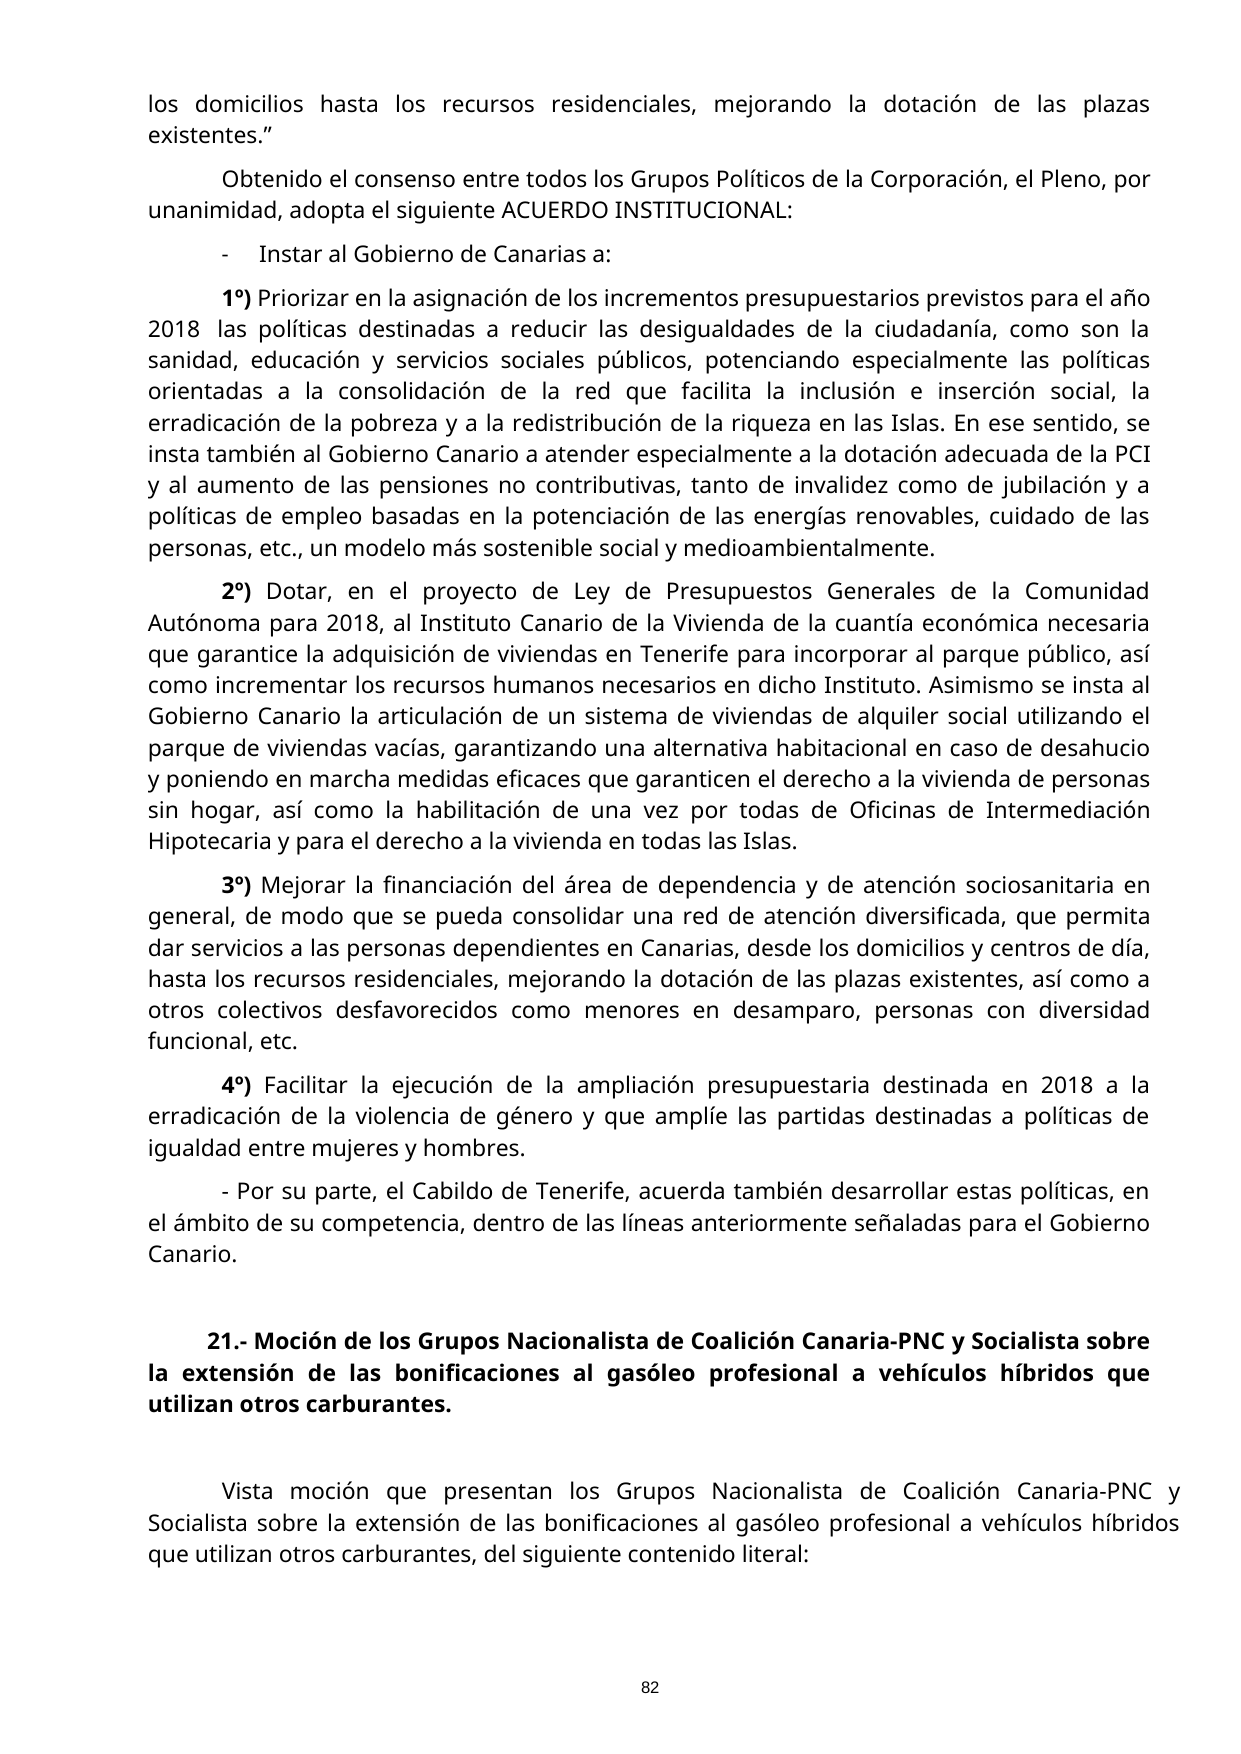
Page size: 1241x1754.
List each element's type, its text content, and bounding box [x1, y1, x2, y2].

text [148, 88, 1152, 150]
text Obtenido el consenso entre todos los Grupos Políticos de la Corporación, el Pleno, por unanimidad, adopta el siguiente ACUERDO INSTITUCIONAL: [148, 163, 1152, 225]
text 3º) Mejorar la financiación del área de dependencia y de atención sociosanitaria en general, de modo que se pueda consolidar una red de atención diversificada, que permita dar servicios a las personas dependientes en Canarias, desde los domicilios y centros de día, hasta los recursos residenciales, mejorando la dotación de las plazas existentes, así como a otros colectivos desfavorecidos como menores en desamparo, personas con diversidad funcional, etc. [148, 869, 1152, 1057]
text - Por su parte, el Cabildo de Tenerife, acuerda también desarrollar estas políticas, en el ámbito de su competencia, dentro de las líneas anteriormente señaladas para el Gobierno Canario. [148, 1175, 1152, 1269]
text 4º) Facilitar la ejecución de la ampliación presupuestaria destinada en 2018 a la erradicación de la violencia de género y que amplíe las partidas destinadas a políticas de igualdad entre mujeres y hombres. [148, 1069, 1152, 1163]
text 1º) Priorizar en la asignación de los incrementos presupuestarios previstos para el año 2018 las políticas destinadas a reducir las desigualdades de la ciudadanía, como son la sanidad, educación y servicios sociales públicos, potenciando especialmente las políticas orientadas a la consolidación de la red que facilita la inclusión e inserción social, la erradicación de la pobreza y a la redistribución de la riqueza en las Islas. En ese sentido, se insta también al Gobierno Canario a atender especialmente a la dotación adecuada de la PCI y al aumento de las pensiones no contributivas, tanto de invalidez como de jubilación y a políticas de empleo basadas en la potenciación de las energías renovables, cuidado de las personas, etc., un modelo más sostenible social y medioambientalmente. [148, 282, 1152, 563]
list Instar al Gobierno de Canarias a: [221, 238, 1152, 269]
text 21.- Moción de los Grupos Nacionalista de Coalición Canaria-PNC y Socialista sobre la extensión de las bonificaciones al gasóleo profesional a vehículos híbridos que utilizan otros carburantes. [148, 1325, 1152, 1419]
text 2º) Dotar, en el proyecto de Ley de Presupuestos Generales de la Comunidad Autónoma para 2018, al Instituto Canario de la Vivienda de la cuantía económica necesaria que garantice la adquisición de viviendas en Tenerife para incorporar al parque público, así como incrementar los recursos humanos necesarios en dicho Instituto. Asimismo se insta al Gobierno Canario la articulación de un sistema de viviendas de alquiler social utilizando el parque de viviendas vacías, garantizando una alternativa habitacional en caso de desahucio y poniendo en marcha medidas eficaces que garanticen el derecho a la vivienda de personas sin hogar, así como la habilitación de una vez por todas de Oficinas de Intermediación Hipotecaria y para el derecho a la vivienda en todas las Islas. [148, 575, 1152, 857]
text Vista moción que presentan los Grupos Nacionalista de Coalición Canaria-PNC y Socialista sobre la extensión de las bonificaciones al gasóleo profesional a vehículos híbridos que utilizan otros carburantes, del siguiente contenido literal: [148, 1475, 1181, 1569]
